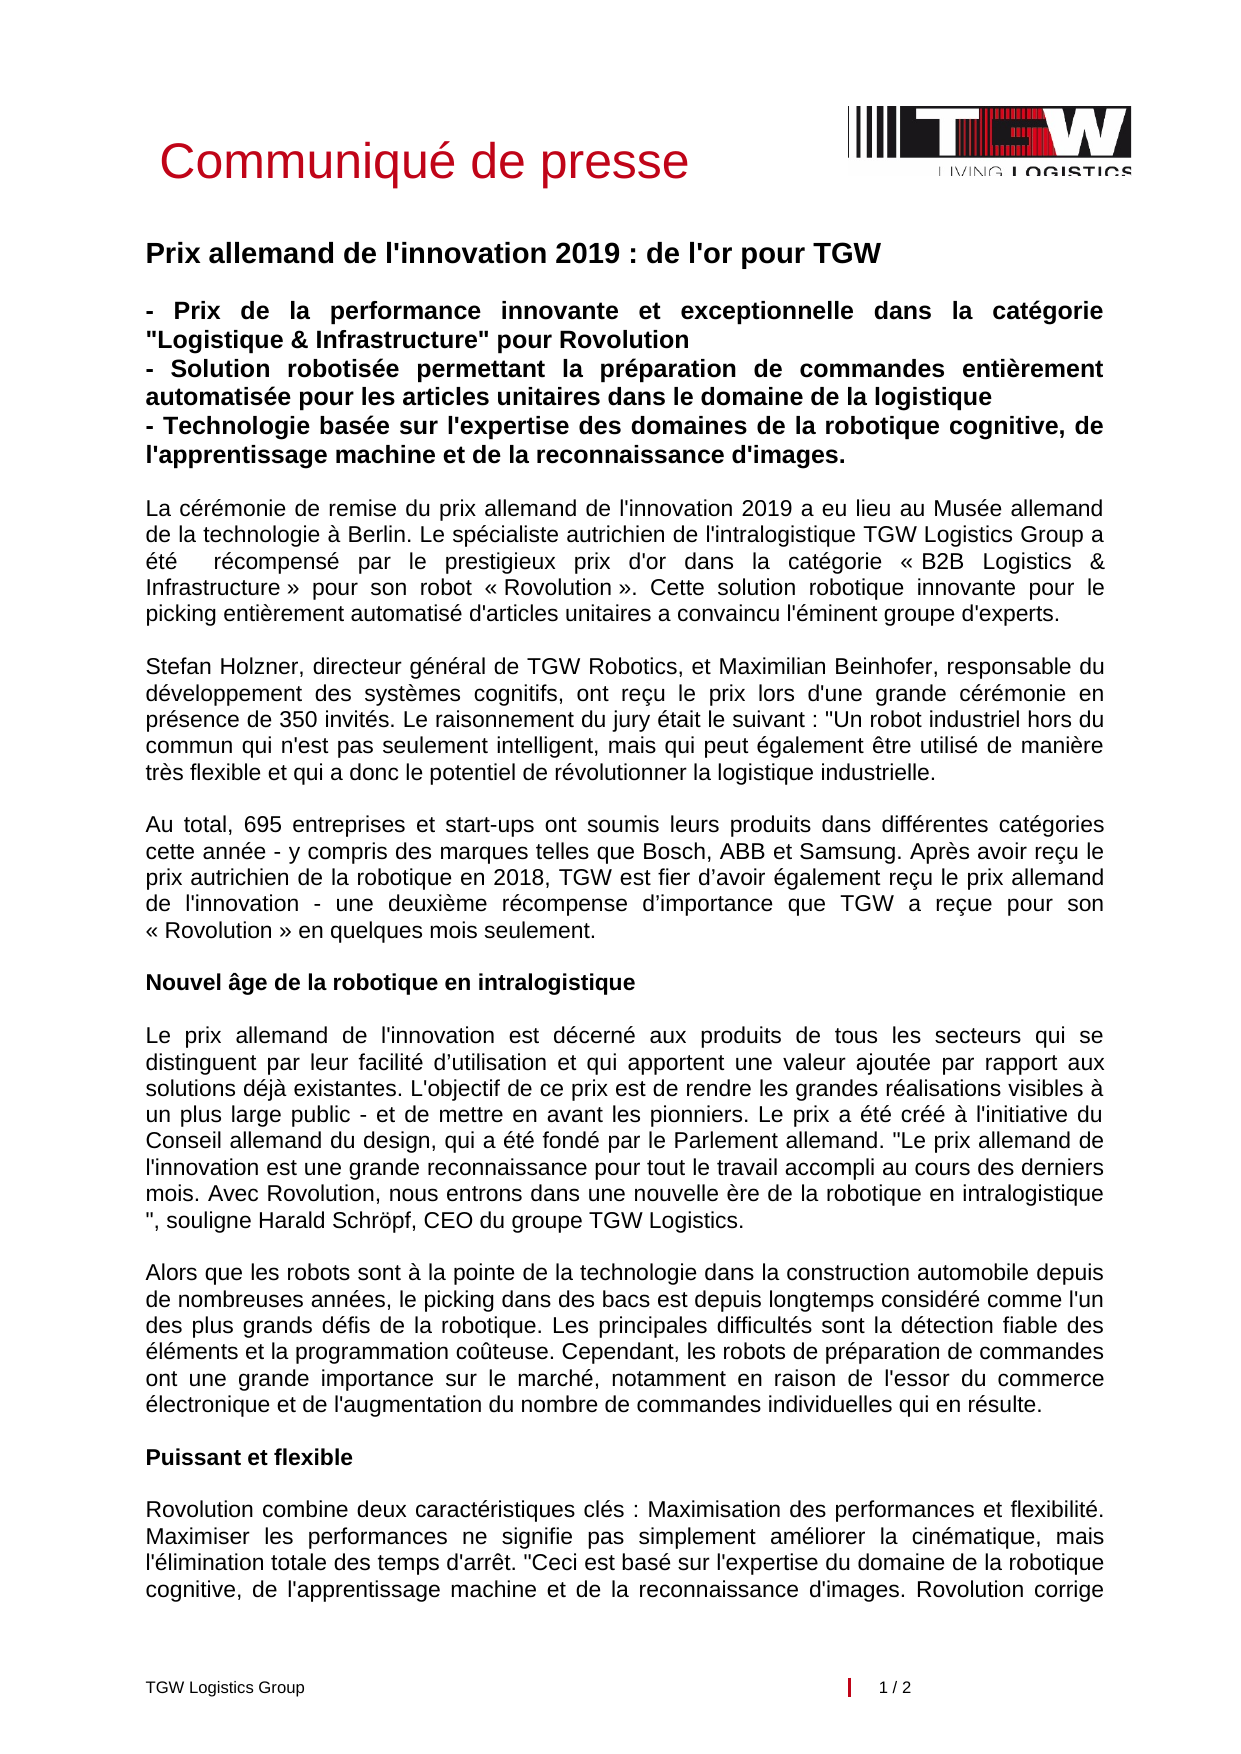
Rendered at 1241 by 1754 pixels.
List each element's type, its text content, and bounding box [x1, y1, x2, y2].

text - Prix de la performance innovante et exceptionnelle dans la catégorie "Logistique & Infrastructure" pour Rovolution [145, 296, 1105, 354]
text Nouvel âge de la robotique en intralogistique [145, 969, 1105, 996]
text Le prix allemand de l'innovation est décerné aux produits de tous les secteurs qui se distinguent par leur facilité d’utilisation et qui apportent une valeur ajoutée par rapport aux solutions déjà existantes. L'objectif de ce prix est de rendre les grandes réalisations visibles à un plus large public - et de mettre en avant les pionniers. Le prix a été créé à l'initiative du Conseil allemand du design, qui a été fondé par le Parlement allemand. "Le prix allemand de l'innovation est une grande reconnaissance pour tout le travail accompli au cours des derniers mois. Avec Rovolution, nous entrons dans une nouvelle ère de la robotique en intralogistique ", souligne Harald Schröpf, CEO du groupe TGW Logistics. [145, 1022, 1105, 1233]
text Alors que les robots sont à la pointe de la technologie dans la construction automobile depuis de nombreuses années, le picking dans des bacs est depuis longtemps considéré comme l'un des plus grands défis de la robotique. Les principales difficultés sont la détection fiable des éléments et la programmation coûteuse. Cependant, les robots de préparation de commandes ont une grande importance sur le marché, notamment en raison de l'essor du commerce électronique et de l'augmentation du nombre de commandes individuelles qui en résulte. [145, 1259, 1105, 1417]
text Au total, 695 entreprises et start-ups ont soumis leurs produits dans différentes catégories cette année - y compris des marques telles que Bosch, ABB et Samsung. Après avoir reçu le prix autrichien de la robotique en 2018, TGW est fier d’avoir également reçu le prix allemand de l'innovation - une deuxième récompense d’importance que TGW a reçue pour son « Rovolution » en quelques mois seulement. [145, 811, 1105, 943]
text La cérémonie de remise du prix allemand de l'innovation 2019 a eu lieu au Musée allemand de la technologie à Berlin. Le spécialiste autrichien de l'intralogistique TGW Logistics Group a été récompensé par le prestigieux prix d'or dans la catégorie « B2B Logistics & Infrastructure » pour son robot « Rovolution ». Cette solution robotique innovante pour le picking entièrement automatisé d'articles unitaires a convaincu l'éminent groupe d'experts. [145, 495, 1105, 627]
text Puissant et flexible [145, 1444, 1105, 1470]
text Prix allemand de l'innovation 2019 : de l'or pour TGW [145, 236, 1105, 270]
text - Technologie basée sur l'expertise des domaines de la robotique cognitive, de l'apprentissage machine et de la reconnaissance d'images. [145, 411, 1105, 469]
text Stefan Holzner, directeur général de TGW Robotics, et Maximilian Beinhofer, responsable du développement des systèmes cognitifs, ont reçu le prix lors d'une grande cérémonie en présence de 350 invités. Le raisonnement du jury était le suivant : "Un robot industriel hors du commun qui n'est pas seulement intelligent, mais qui peut également être utilisé de manière très flexible et qui a donc le potentiel de révolutionner la logistique industrielle. [145, 653, 1105, 785]
text - Solution robotisée permettant la préparation de commandes entièrement automatisée pour les articles unitaires dans le domaine de la logistique [145, 354, 1105, 411]
picture [846, 106, 1132, 176]
